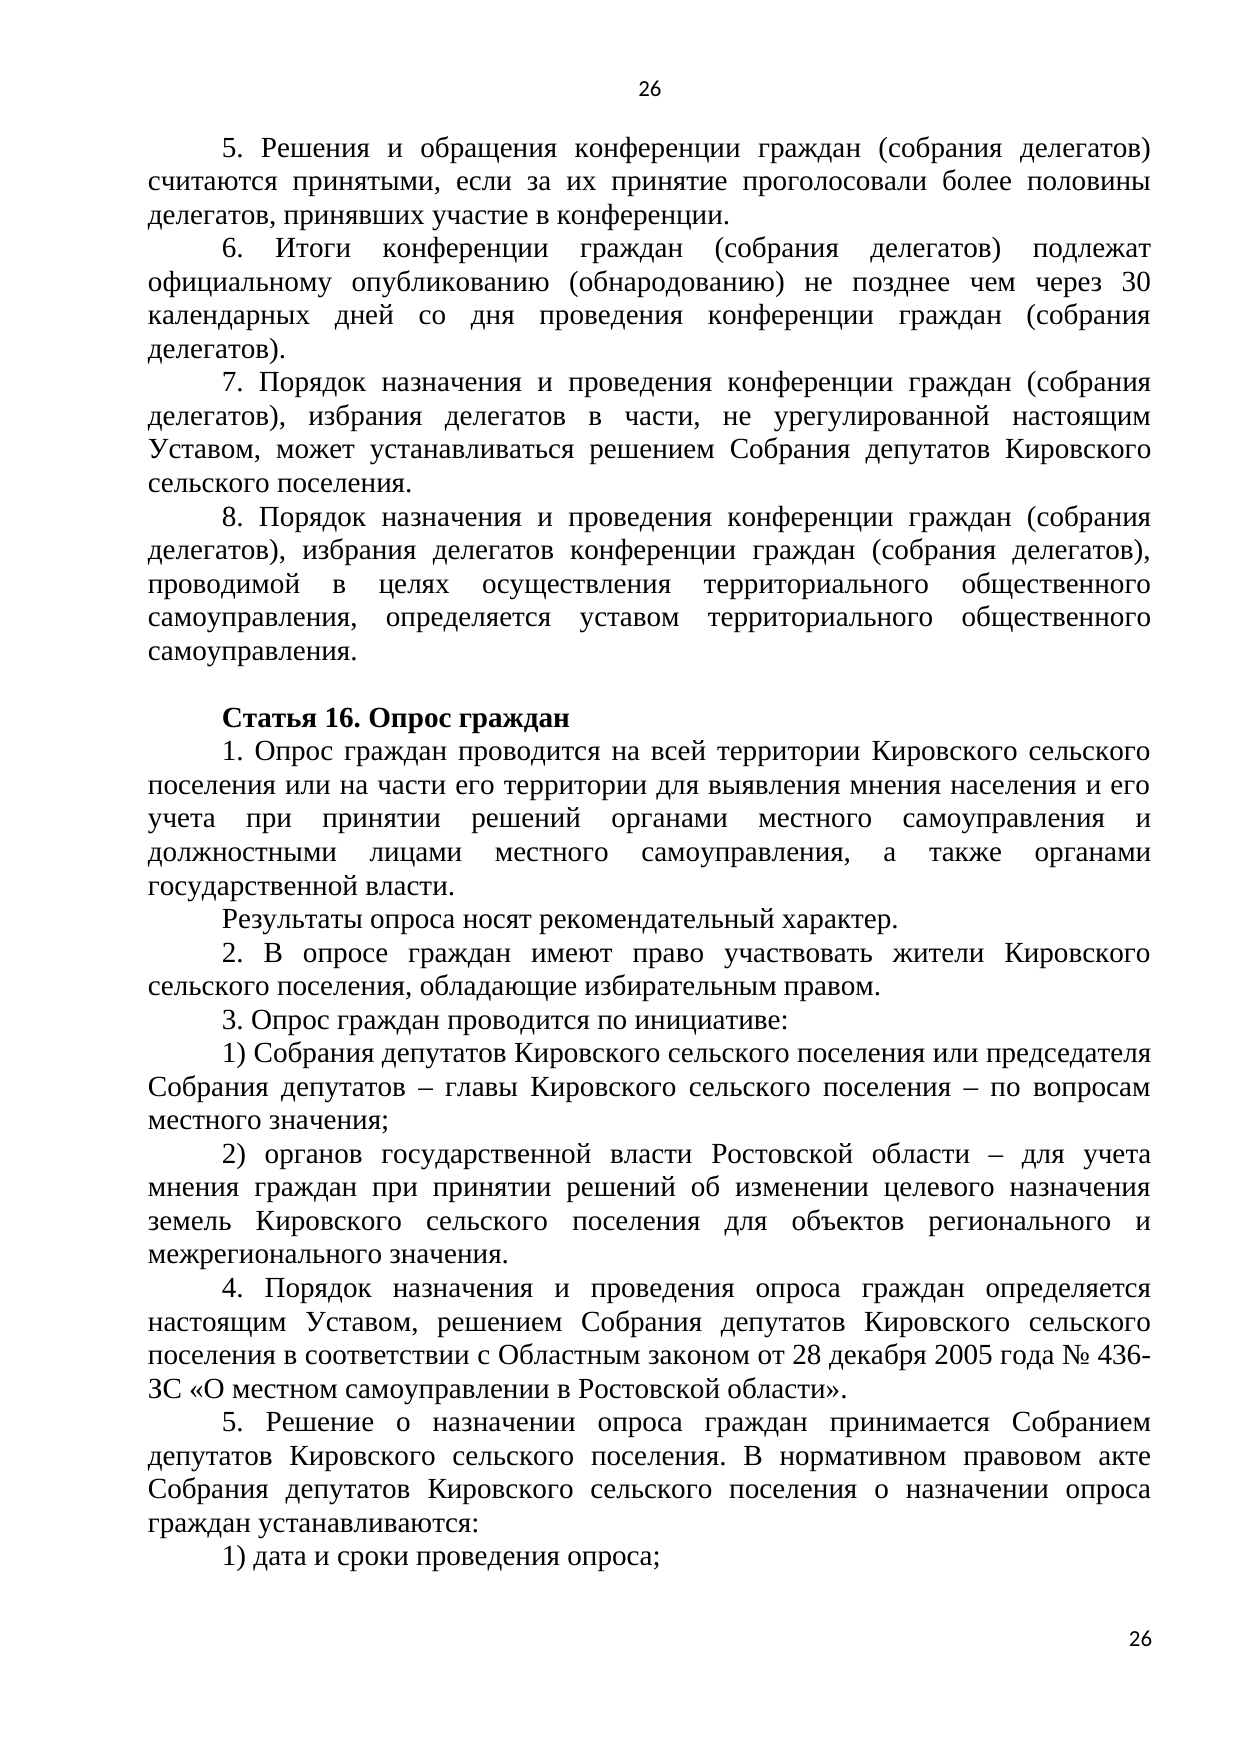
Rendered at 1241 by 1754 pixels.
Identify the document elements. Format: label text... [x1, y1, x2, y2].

text 5. Решения и обращения конференции граждан (собрания делегатов) считаются принятыми, если за их принятие проголосовали более половины делегатов, принявших участие в конференции. [148, 130, 1152, 230]
text Статья 16. Опрос граждан [148, 700, 1152, 733]
text 6. Итоги конференции граждан (собрания делегатов) подлежат официальному опубликованию (обнародованию) не позднее чем через 30 календарных дней со дня проведения конференции граждан (собрания делегатов). [148, 230, 1152, 364]
text 1) Собрания депутатов Кировского сельского поселения или председателя Собрания депутатов – главы Кировского сельского поселения – по вопросам местного значения; [148, 1035, 1152, 1136]
text 4. Порядок назначения и проведения опроса граждан определяется настоящим Уставом, решением Собрания депутатов Кировского сельского поселения в соответствии с Областным законом от 28 декабря 2005 года № 436-ЗС «О местном самоуправлении в Ростовской области». [148, 1270, 1152, 1404]
text 1) дата и сроки проведения опроса; [148, 1538, 1152, 1572]
text Результаты опроса носят рекомендательный характер. [148, 901, 1152, 935]
text 2) органов государственной власти Ростовской области – для учета мнения граждан при принятии решений об изменении целевого назначения земель Кировского сельского поселения для объектов регионального и межрегионального значения. [148, 1136, 1152, 1270]
text 5. Решение о назначении опроса граждан принимается Собранием депутатов Кировского сельского поселения. В нормативном правовом акте Собрания депутатов Кировского сельского поселения о назначении опроса граждан устанавливаются: [148, 1404, 1152, 1538]
text 7. Порядок назначения и проведения конференции граждан (собрания делегатов), избрания делегатов в части, не урегулированной настоящим Уставом, может устанавливаться решением Собрания депутатов Кировского сельского поселения. [148, 364, 1152, 499]
text 3. Опрос граждан проводится по инициативе: [148, 1002, 1152, 1035]
text 1. Опрос граждан проводится на всей территории Кировского сельского поселения или на части его территории для выявления мнения населения и его учета при принятии решений органами местного самоуправления и должностными лицами местного самоуправления, а также органами государственной власти. [148, 733, 1152, 901]
text 2. В опросе граждан имеют право участвовать жители Кировского сельского поселения, обладающие избирательным правом. [148, 935, 1152, 1002]
text 8. Порядок назначения и проведения конференции граждан (собрания делегатов), избрания делегатов конференции граждан (собрания делегатов), проводимой в целях осуществления территориального общественного самоуправления, определяется уставом территориального общественного самоуправления. [148, 499, 1152, 666]
